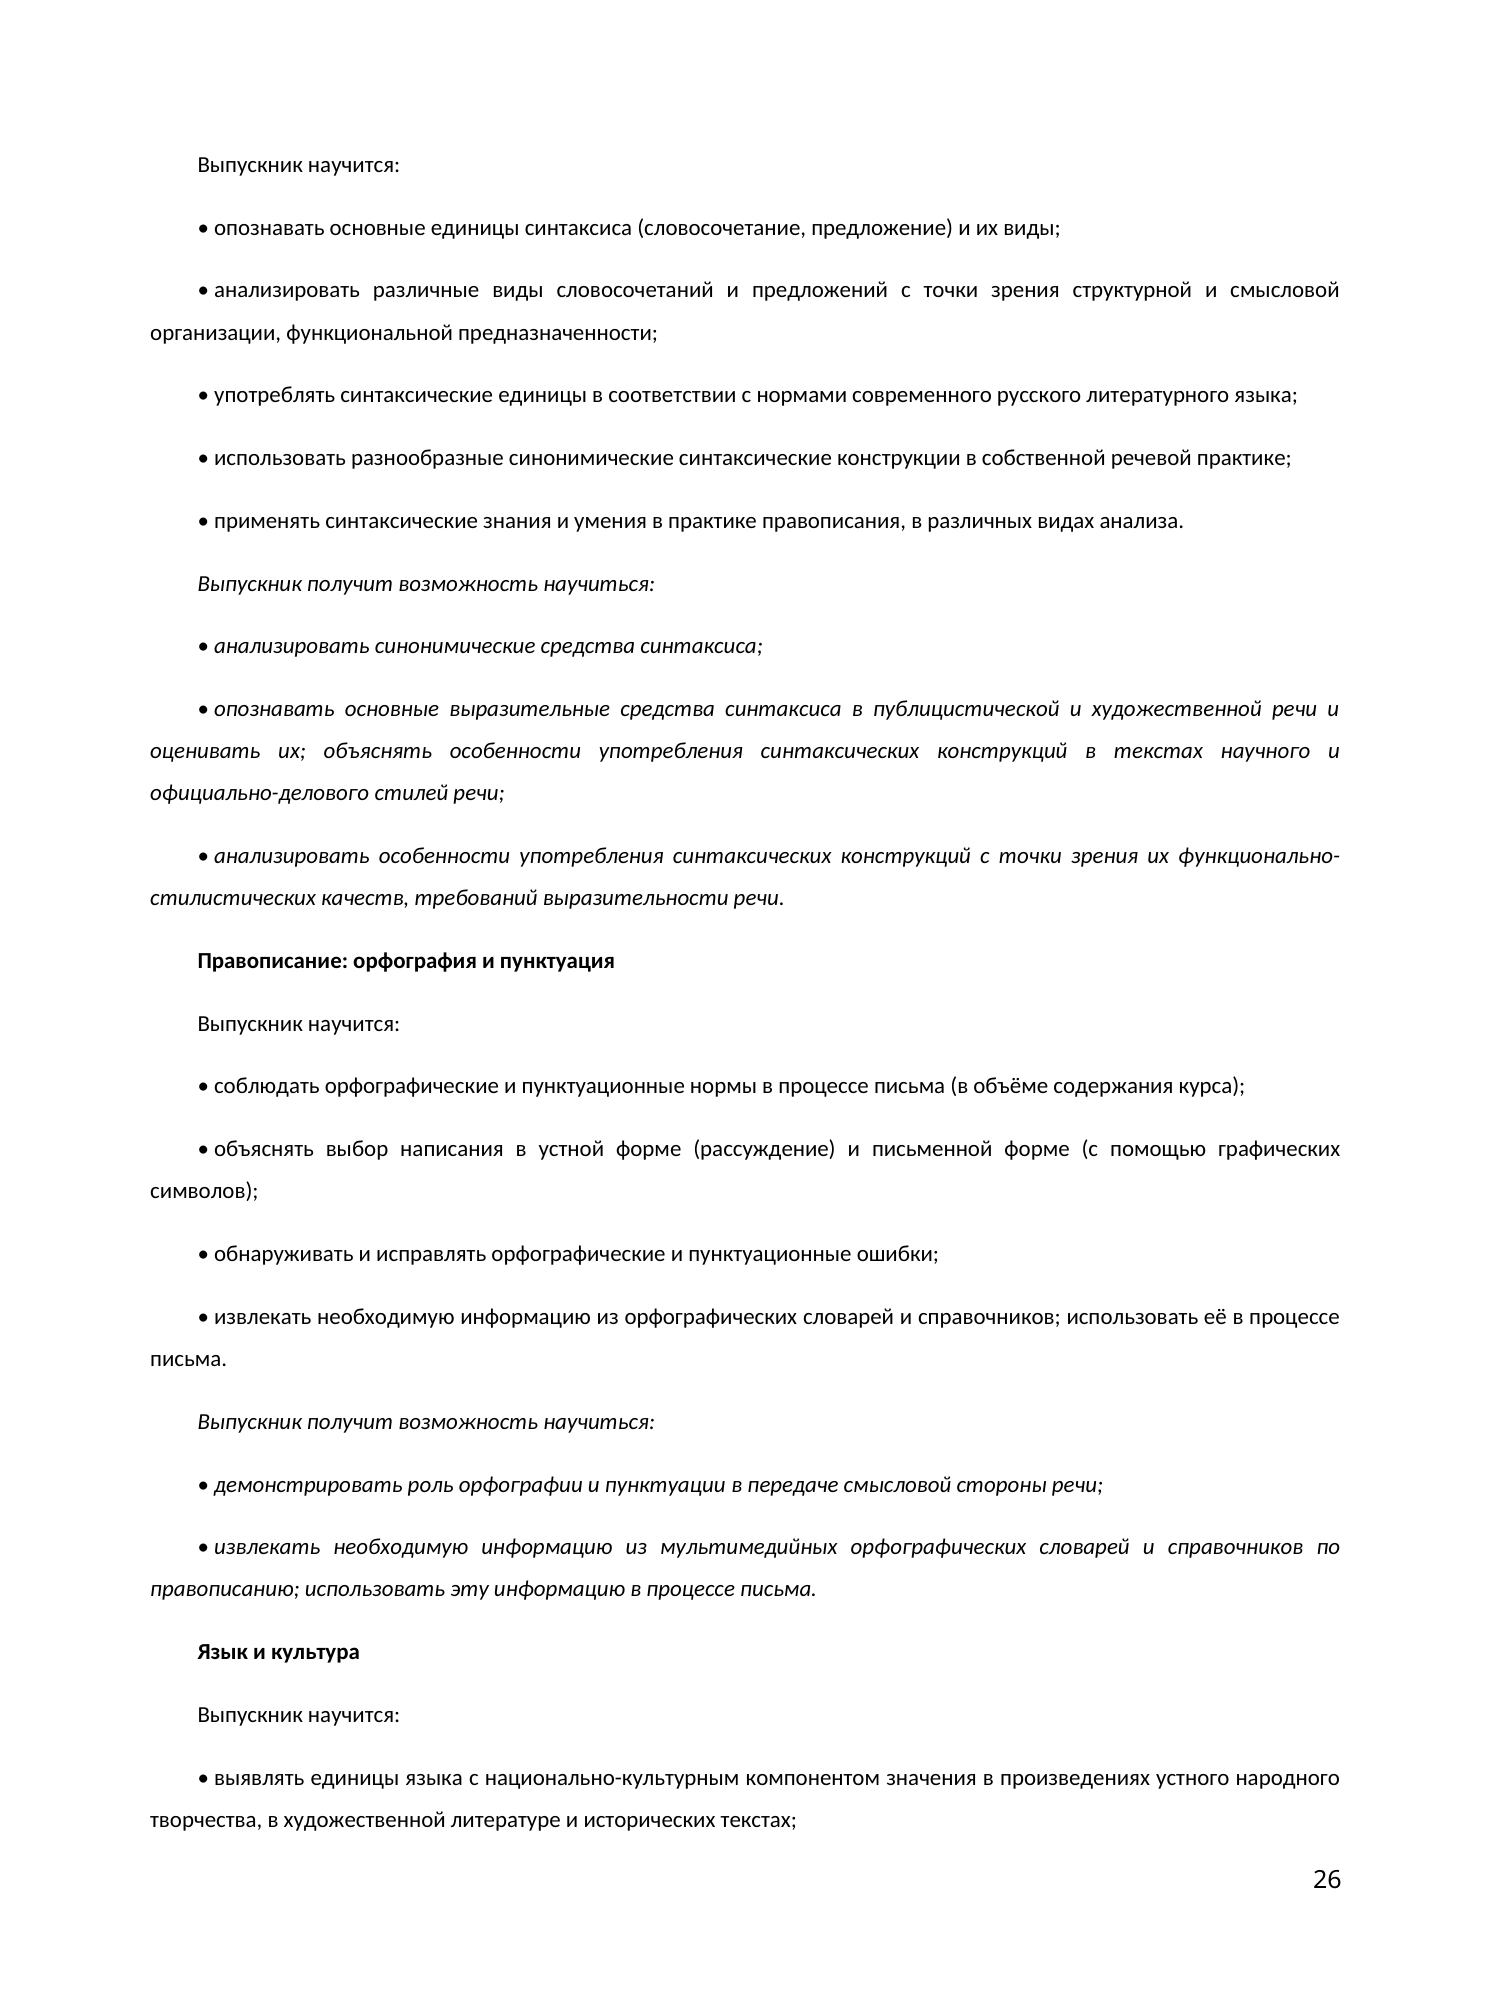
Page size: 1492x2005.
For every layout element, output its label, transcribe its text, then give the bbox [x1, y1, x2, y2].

text • анализировать синонимические средства синтаксиса; [150, 632, 1341, 660]
text Выпускник получит возможность научиться: [150, 569, 1341, 597]
text • анализировать различные виды словосочетаний и предложений с точки зрения структурной и смысловой организации, функциональной предназначенности; [150, 276, 1341, 346]
text • применять синтаксические знания и умения в практике правописания, в различных видах анализа. [150, 506, 1341, 534]
text • обнаруживать и исправлять орфографические и пунктуационные ошибки; [150, 1239, 1341, 1267]
text • опознавать основные единицы синтаксиса (словосочетание, предложение) и их виды; [150, 213, 1341, 241]
text • объяснять выбор написания в устной форме (рассуждение) и письменной форме (с помощью графических символов); [150, 1134, 1341, 1204]
text • извлекать необходимую информацию из орфографических словарей и справочников; использовать её в процессе письма. [150, 1302, 1341, 1372]
text Выпускник получит возможность научиться: [150, 1407, 1341, 1435]
text Выпускник научится: [150, 1009, 1341, 1037]
text • соблюдать орфографические и пунктуационные нормы в процессе письма (в объёме содержания курса); [150, 1072, 1341, 1100]
text Правописание: орфография и пунктуация [150, 946, 1341, 974]
text • демонстрировать роль орфографии и пунктуации в передаче смысловой стороны речи; [150, 1470, 1341, 1498]
text Выпускник научится: [150, 150, 1341, 178]
text • анализировать особенности употребления синтаксических конструкций с точки зрения их функционально-стилистических качеств, требований выразительности речи. [150, 841, 1341, 911]
text • употреблять синтаксические единицы в соответствии с нормами современного русского литературного языка; [150, 380, 1341, 408]
text • выявлять единицы языка с национально-культурным компонентом значения в произведениях устного народного творчества, в художественной литературе и исторических текстах; [150, 1763, 1341, 1833]
text • извлекать необходимую информацию из мультимедийных орфографических словарей и справочников по правописанию; использовать эту информацию в процессе письма. [150, 1532, 1341, 1602]
text Язык и культура [150, 1637, 1341, 1665]
text • использовать разнообразные синонимические синтаксические конструкции в собственной речевой практике; [150, 443, 1341, 471]
text Выпускник научится: [150, 1700, 1341, 1728]
text • опознавать основные выразительные средства синтаксиса в публицистической и художественной речи и оценивать их; объяснять особенности употребления синтаксических конструкций в текстах научного и официально-делового стилей речи; [150, 694, 1341, 806]
